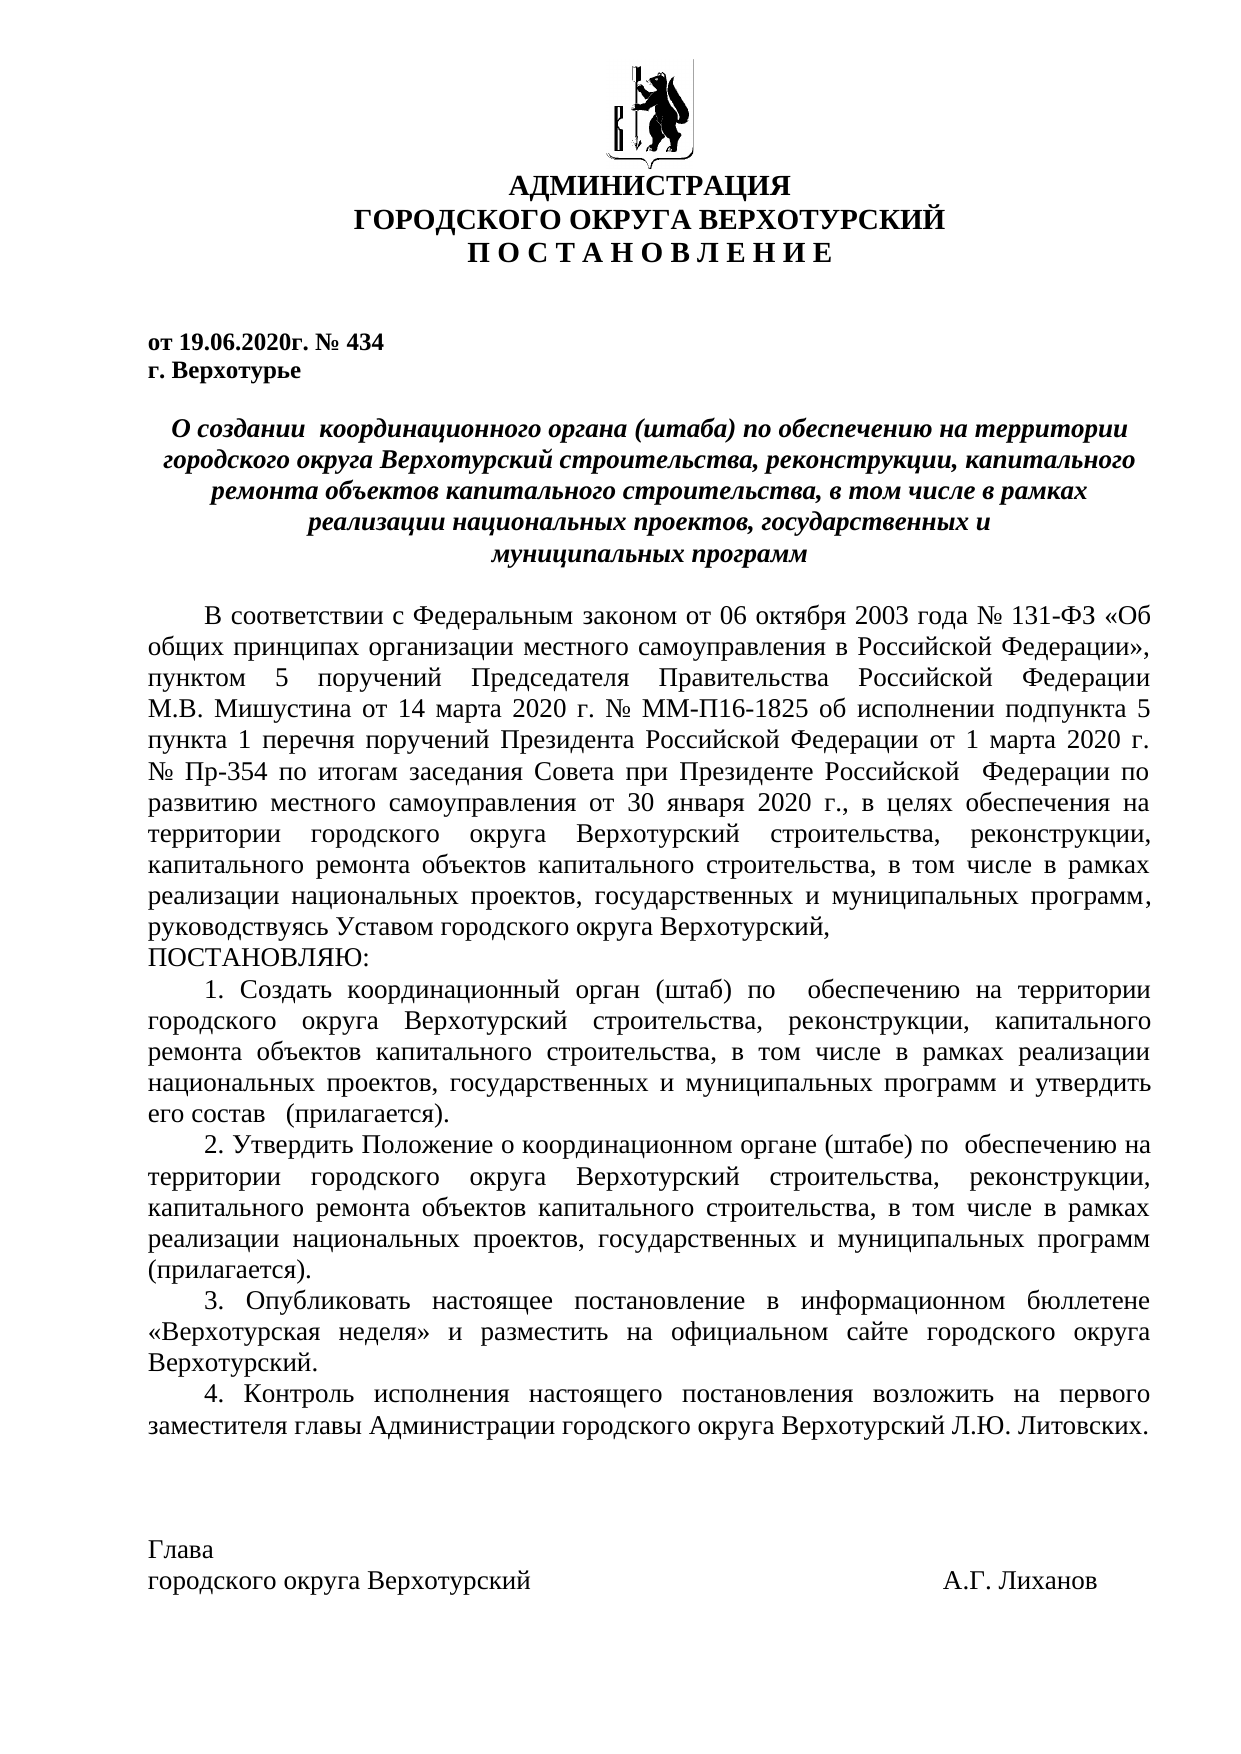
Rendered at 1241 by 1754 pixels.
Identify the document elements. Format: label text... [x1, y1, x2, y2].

text П О С Т А Н О В Л Е Н И Е [148, 236, 1152, 269]
text 4. Контроль исполнения настоящего постановления возложить на первого заместителя главы Администрации городского округа Верхотурский Л.Ю. Литовских. [148, 1378, 1152, 1440]
text 2. Утвердить Положение о координационном органе (штабе) по обеспечению на территории городского округа Верхотурский строительства, реконструкции, капитального ремонта объектов капитального строительства, в том числе в рамках реализации национальных проектов, государственных и муниципальных программ (прилагается). [148, 1128, 1152, 1284]
text от 19.06.2020г. № 434 [148, 327, 1152, 355]
text ГОРОДСКОГО ОКРУГА ВЕРХОТУРСКИЙ [148, 202, 1152, 236]
text г. Верхотурье [148, 355, 1152, 384]
text городского округа Верхотурский А.Г. Лиханов [148, 1564, 1152, 1596]
text 3. Опубликовать настоящее постановление в информационном бюллетене «Верхотурская неделя» и разместить на официальном сайте городского округа Верхотурский. [148, 1284, 1152, 1378]
text Глава [148, 1533, 1152, 1564]
text О создании координационного органа (штаба) по обеспечению на территории городского округа Верхотурский строительства, реконструкции, капитального ремонта объектов капитального строительства, в том числе в рамках реализации национальных проектов, государственных и [148, 412, 1152, 537]
text ПОСТАНОВЛЯЮ: [148, 942, 1152, 973]
text В соответствии с Федеральным законом от 06 октября 2003 года № 131-ФЗ «Об общих принципах организации местного самоуправления в Российской Федерации», пунктом 5 поручений Председателя Правительства Российской Федерации М.В. Мишустина от 14 марта 2020 г. № ММ-П16-1825 об исполнении подпункта 5 пункта 1 перечня поручений Президента Российской Федерации от 1 марта 2020 г. № Пр-354 по итогам заседания Совета при Президенте Российской Федерации по развитию местного самоуправления от 30 января 2020 г., в целях обеспечения на территории городского округа Верхотурский строительства, реконструкции, капитального ремонта объектов капитального строительства, в том числе в рамках реализации национальных проектов, государственных и муниципальных программ, руководствуясь Уставом городского округа Верхотурский, [148, 599, 1152, 942]
text 1. Создать координационный орган (штаб) по обеспечению на территории городского округа Верхотурский строительства, реконструкции, капитального ремонта объектов капитального строительства, в том числе в рамках реализации национальных проектов, государственных и муниципальных программ и утвердить его состав (прилагается). [148, 973, 1152, 1128]
text АДМИНИСТРАЦИЯ [148, 168, 1152, 202]
text муниципальных программ [148, 537, 1152, 568]
